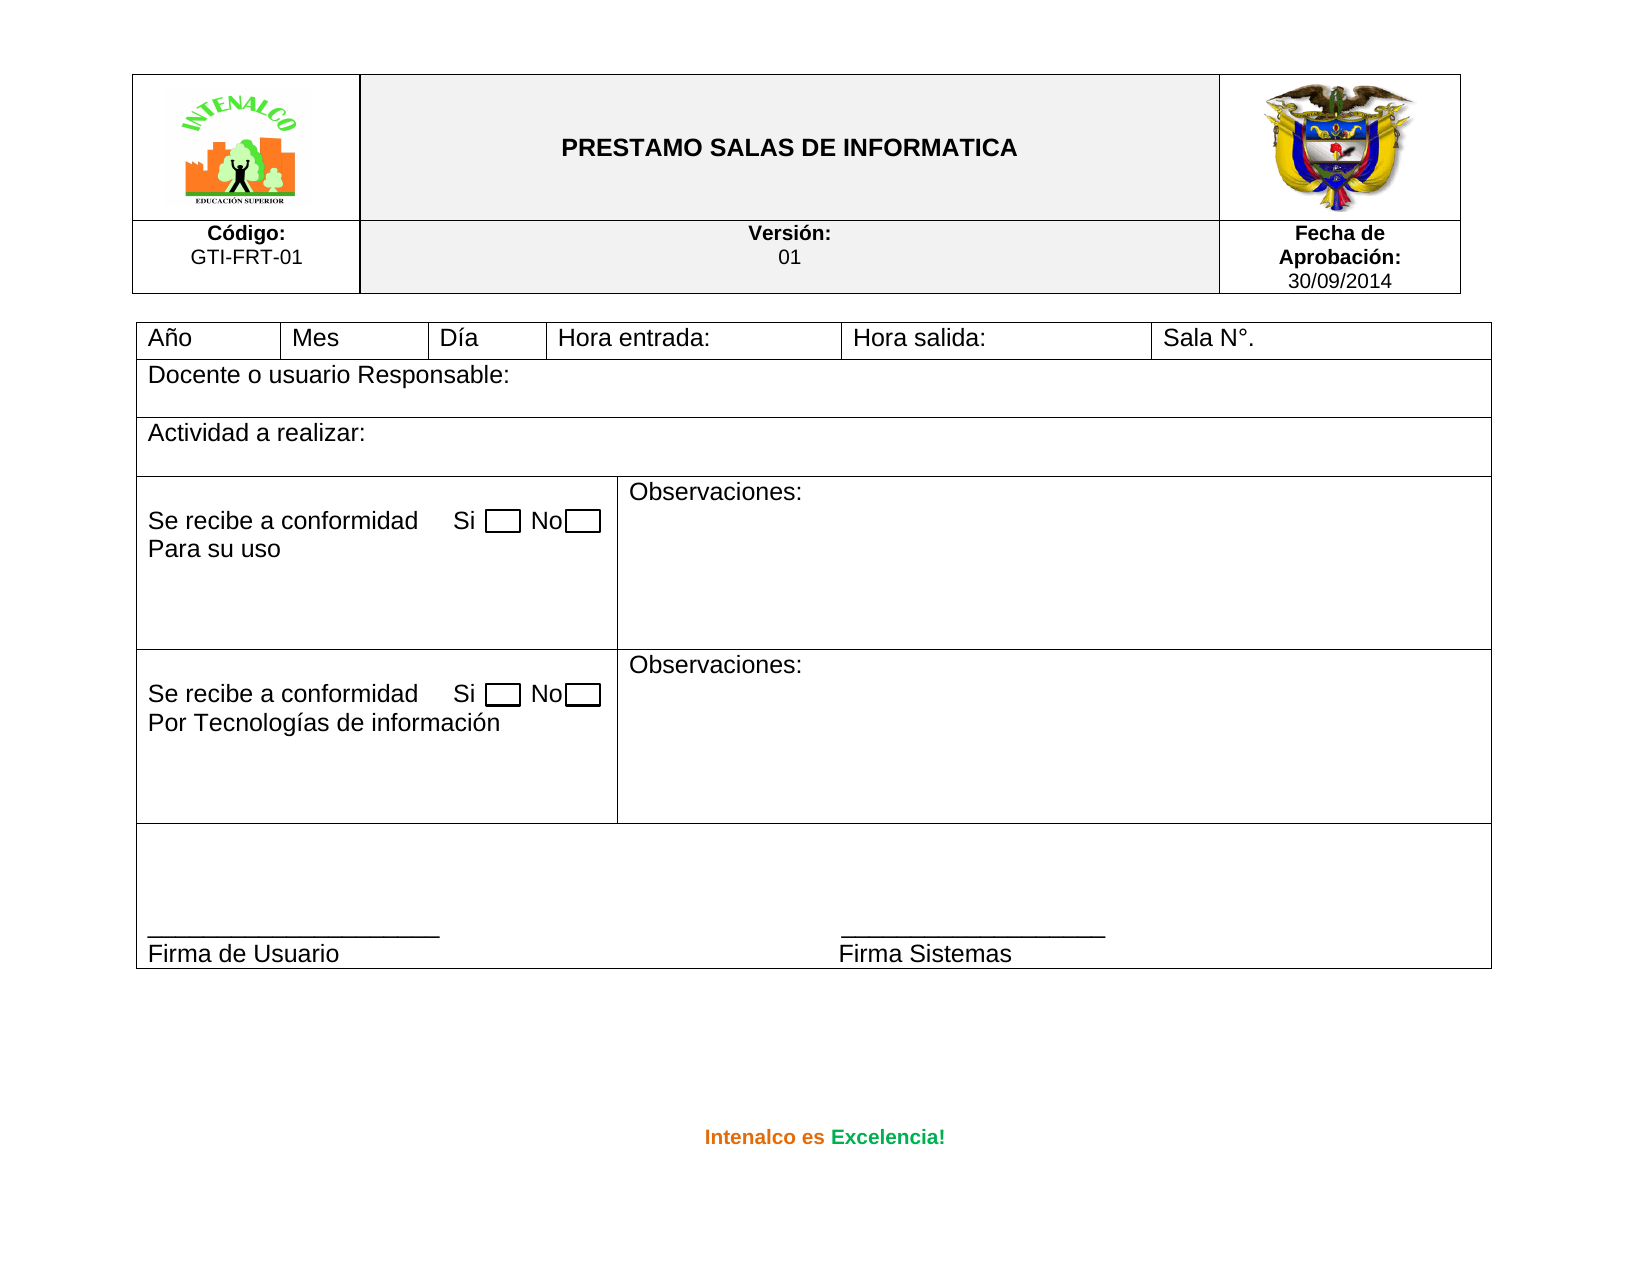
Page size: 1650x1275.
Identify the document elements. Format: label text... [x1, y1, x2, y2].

picture [1259, 82, 1419, 212]
table_header Año [137, 323, 280, 359]
table_cell Actividad a realizar: [137, 418, 1491, 476]
table_header Hora entrada: [547, 323, 841, 359]
table_cell Se recibe a conformidad Si No Por Tecnologías de información [137, 650, 617, 823]
table_header Mes [281, 323, 428, 359]
table_header Día [429, 323, 546, 359]
table_cell Docente o usuario Responsable: [137, 360, 1491, 417]
picture [164, 88, 314, 206]
table_cell Observaciones: [618, 650, 1491, 823]
table_cell Se recibe a conformidad Si No Para su uso [137, 477, 617, 649]
table_header Sala N°. [1152, 323, 1491, 359]
table_cell Observaciones: [618, 477, 1491, 649]
table_header Hora salida: [842, 323, 1151, 359]
table_cell _____________________ ___________________ Firma de Usuario Firma Sistemas [137, 824, 1491, 968]
